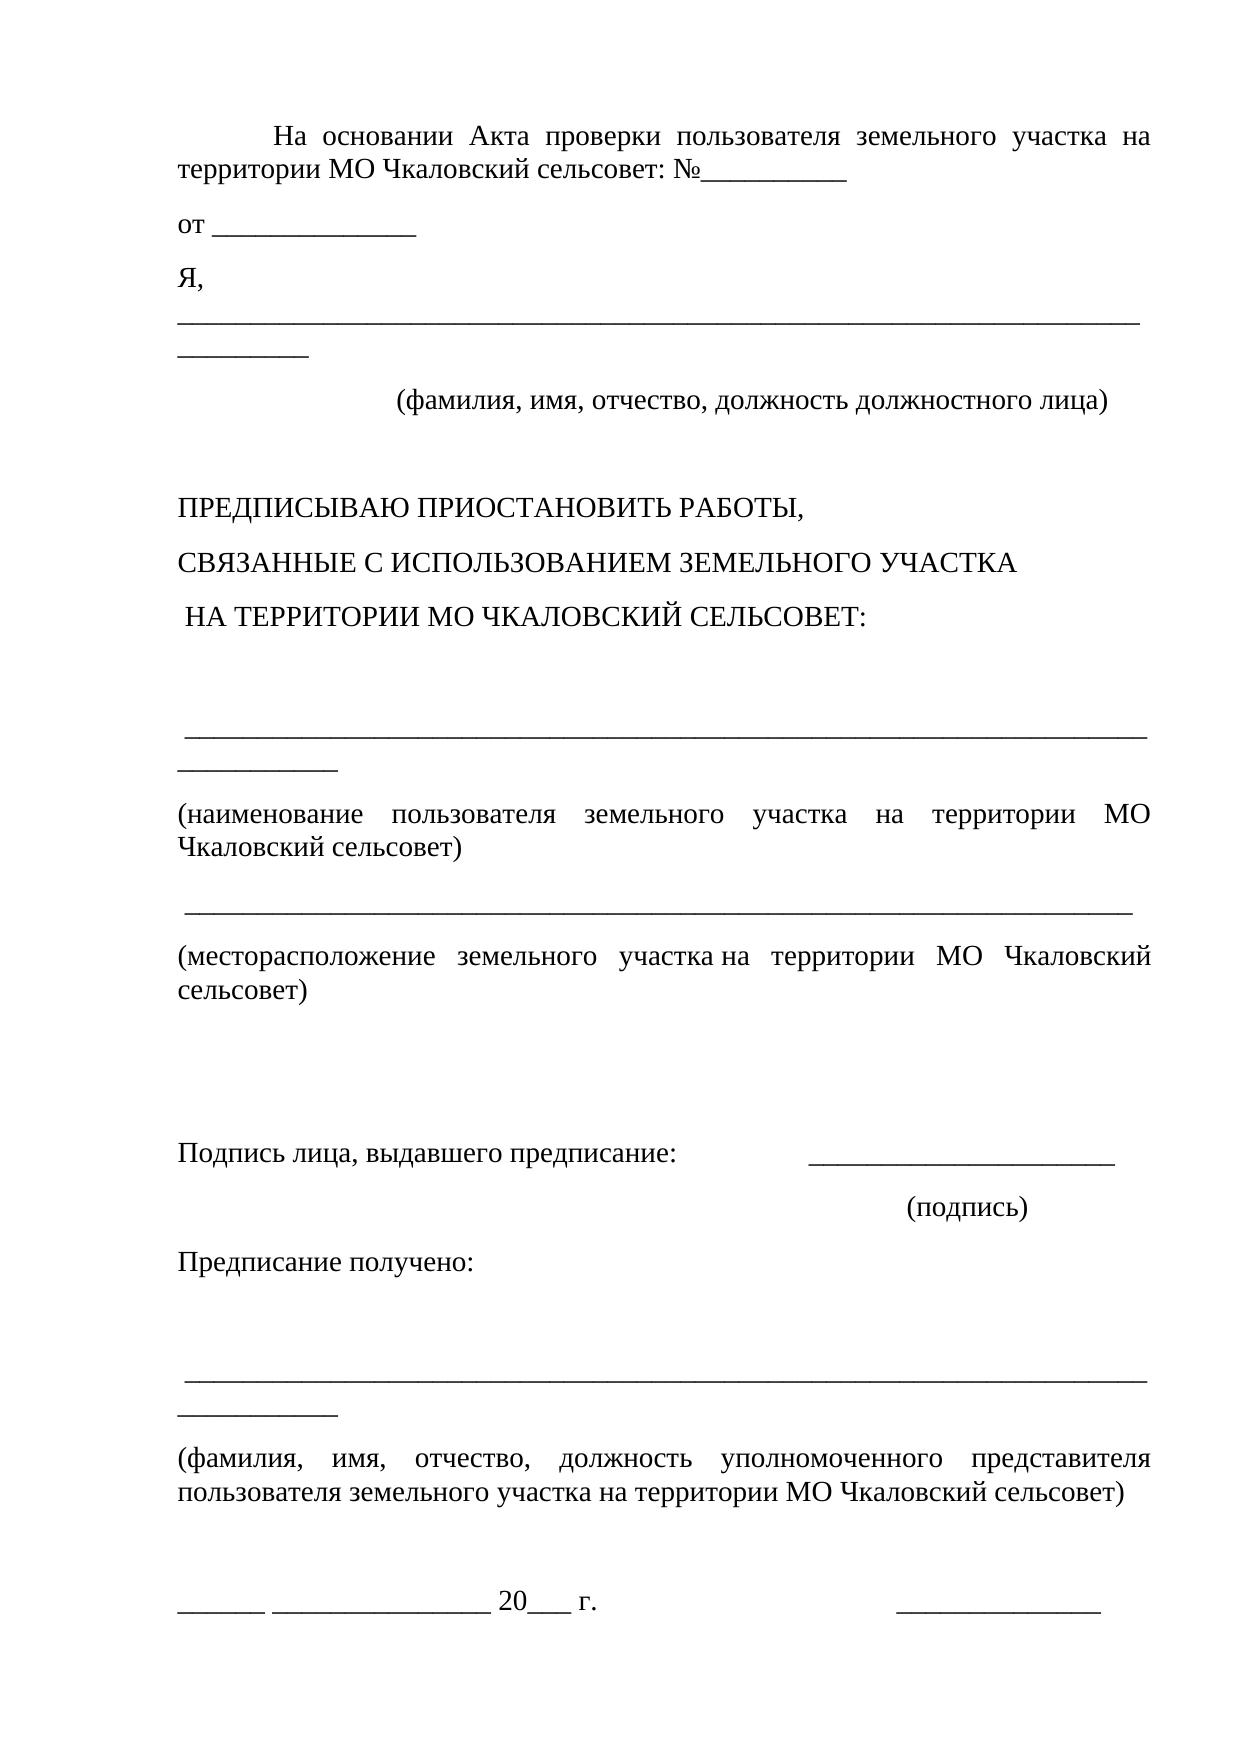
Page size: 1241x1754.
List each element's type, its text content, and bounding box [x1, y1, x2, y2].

text Я, ___________________________________________________________________________ [177, 260, 1152, 361]
text НА ТЕРРИТОРИИ МО ЧКАЛОВСКИЙ СЕЛЬСОВЕТ: [177, 599, 1152, 633]
text от ______________ [177, 206, 1152, 239]
text (подпись) [177, 1189, 1152, 1223]
text _____________________________________________________________________________ [177, 708, 1152, 775]
text СВЯЗАННЫЕ С ИСПОЛЬЗОВАНИЕМ ЗЕМЕЛЬНОГО УЧАСТКА [177, 545, 1152, 578]
text ПРЕДПИСЫВАЮ ПРИОСТАНОВИТЬ РАБОТЫ, [177, 491, 1152, 524]
text Предписание получено: [177, 1244, 1152, 1277]
text _____________________________________________________________________________ [177, 1352, 1152, 1419]
text На основании Акта проверки пользователя земельного участка на территории МО Чкаловский сельсовет: №__________ [177, 118, 1152, 185]
text ______ _______________ 20___ г. ______________ [177, 1583, 1152, 1616]
text Подпись лица, выдавшего предписание: _____________________ [177, 1135, 1152, 1168]
text (фамилия, имя, отчество, должность уполномоченного представителя пользователя земельного участка на территории МО Чкаловский сельсовет) [177, 1440, 1152, 1507]
text (фамилия, имя, отчество, должность должностного лица) [177, 382, 1152, 415]
text _________________________________________________________________ [177, 884, 1152, 917]
text (наименование пользователя земельного участка на территории МО Чкаловский сельсовет) [177, 796, 1152, 863]
text (месторасположение земельного участка на территории МО Чкаловский сельсовет) [177, 938, 1152, 1005]
